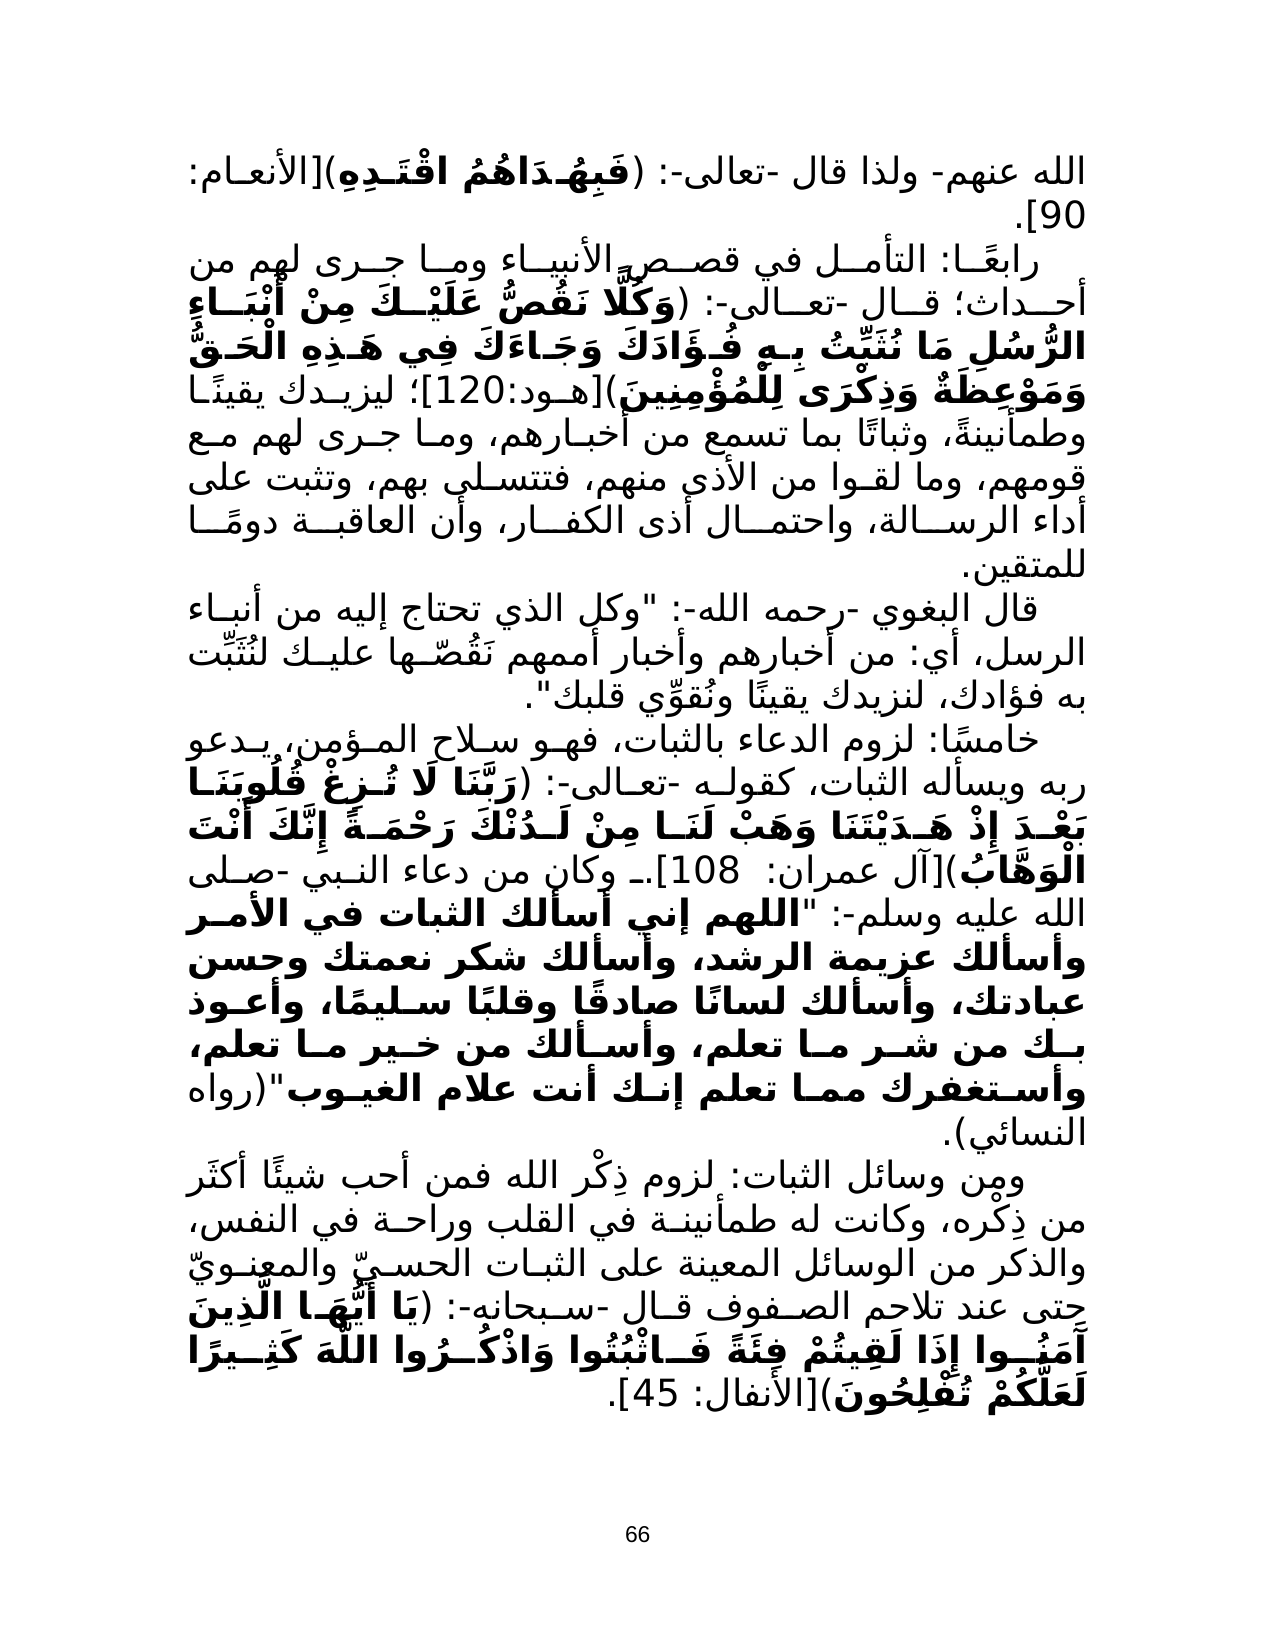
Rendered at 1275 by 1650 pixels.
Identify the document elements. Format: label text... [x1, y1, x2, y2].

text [187, 150, 1087, 237]
text رابعًا: التأمل في قصص الأنبياء وما جرى لهم من أحداث؛ قال -تعالى-: (وَكُلًّا نَقُصُّ عَلَيْكَ مِنْ أَنْبَاءِ الرُّسُلِ مَا نُثَبِّتُ بِهِ فُؤَادَكَ وَجَاءَكَ فِي هَذِهِ الْحَقُّ وَمَوْعِظَةٌ وَذِكْرَى لِلْمُؤْمِنِينَ)[هود:120]؛ ليزيدك يقينًا وطمأنينةً، وثباتًا بما تسمع من أخبارهم، وما جرى لهم مع قومهم، وما لقوا من الأذى منهم، فتتسلى بهم، وتثبت على أداء الرسالة، واحتمال أذى الكفار، وأن العاقبة دومًا للمتقين. [187, 237, 1087, 586]
text ومن وسائل الثبات: لزوم ذِكْر الله فمن أحب شيئًا أكثَر من ذِكْره، وكانت له طمأنينة في القلب وراحة في النفس، والذكر من الوسائل المعينة على الثبات الحسيّ والمعنويّ حتى عند تلاحم الصفوف قال -سبحانه-: (يَا أَيُّهَا الَّذِينَ آَمَنُوا إِذَا لَقِيتُمْ فِئَةً فَاثْبُتُوا وَاذْكُرُوا اللَّهَ كَثِيرًا لَعَلَّكُمْ تُفْلِحُونَ)[الأنفال: 45]. [187, 1154, 1087, 1416]
text قال البغوي -رحمه الله-: "وكل الذي تحتاج إليه من أنباء الرسل، أي: من أخبارهم وأخبار أممهم نَقُصّها عليك لنُثَبِّت به فؤادك، لنزيدك يقينًا ونُقوِّي قلبك". [187, 586, 1087, 717]
text خامسًا: لزوم الدعاء بالثبات، فهو سلاح المؤمن، يدعو ربه ويسأله الثبات، كقوله -تعالى-: (رَبَّنَا لَا تُزِغْ قُلُوبَنَا بَعْدَ إِذْ هَدَيْتَنَا وَهَبْ لَنَا مِنْ لَدُنْكَ رَحْمَةً إِنَّكَ أَنْتَ الْوَهَّابُ)[آل عمران: 108]. وكان من دعاء النبي -صلى الله عليه وسلم-: "اللهم إني أسألك الثبات في الأمر وأسألك عزيمة الرشد، وأسألك شكر نعمتك وحسن عبادتك، وأسألك لسانًا صادقًا وقلبًا سليمًا، وأعوذ بك من شر ما تعلم، وأسألك من خير ما تعلم، وأستغفرك مما تعلم إنك أنت علام الغيوب"(رواه النسائي). [187, 717, 1087, 1154]
